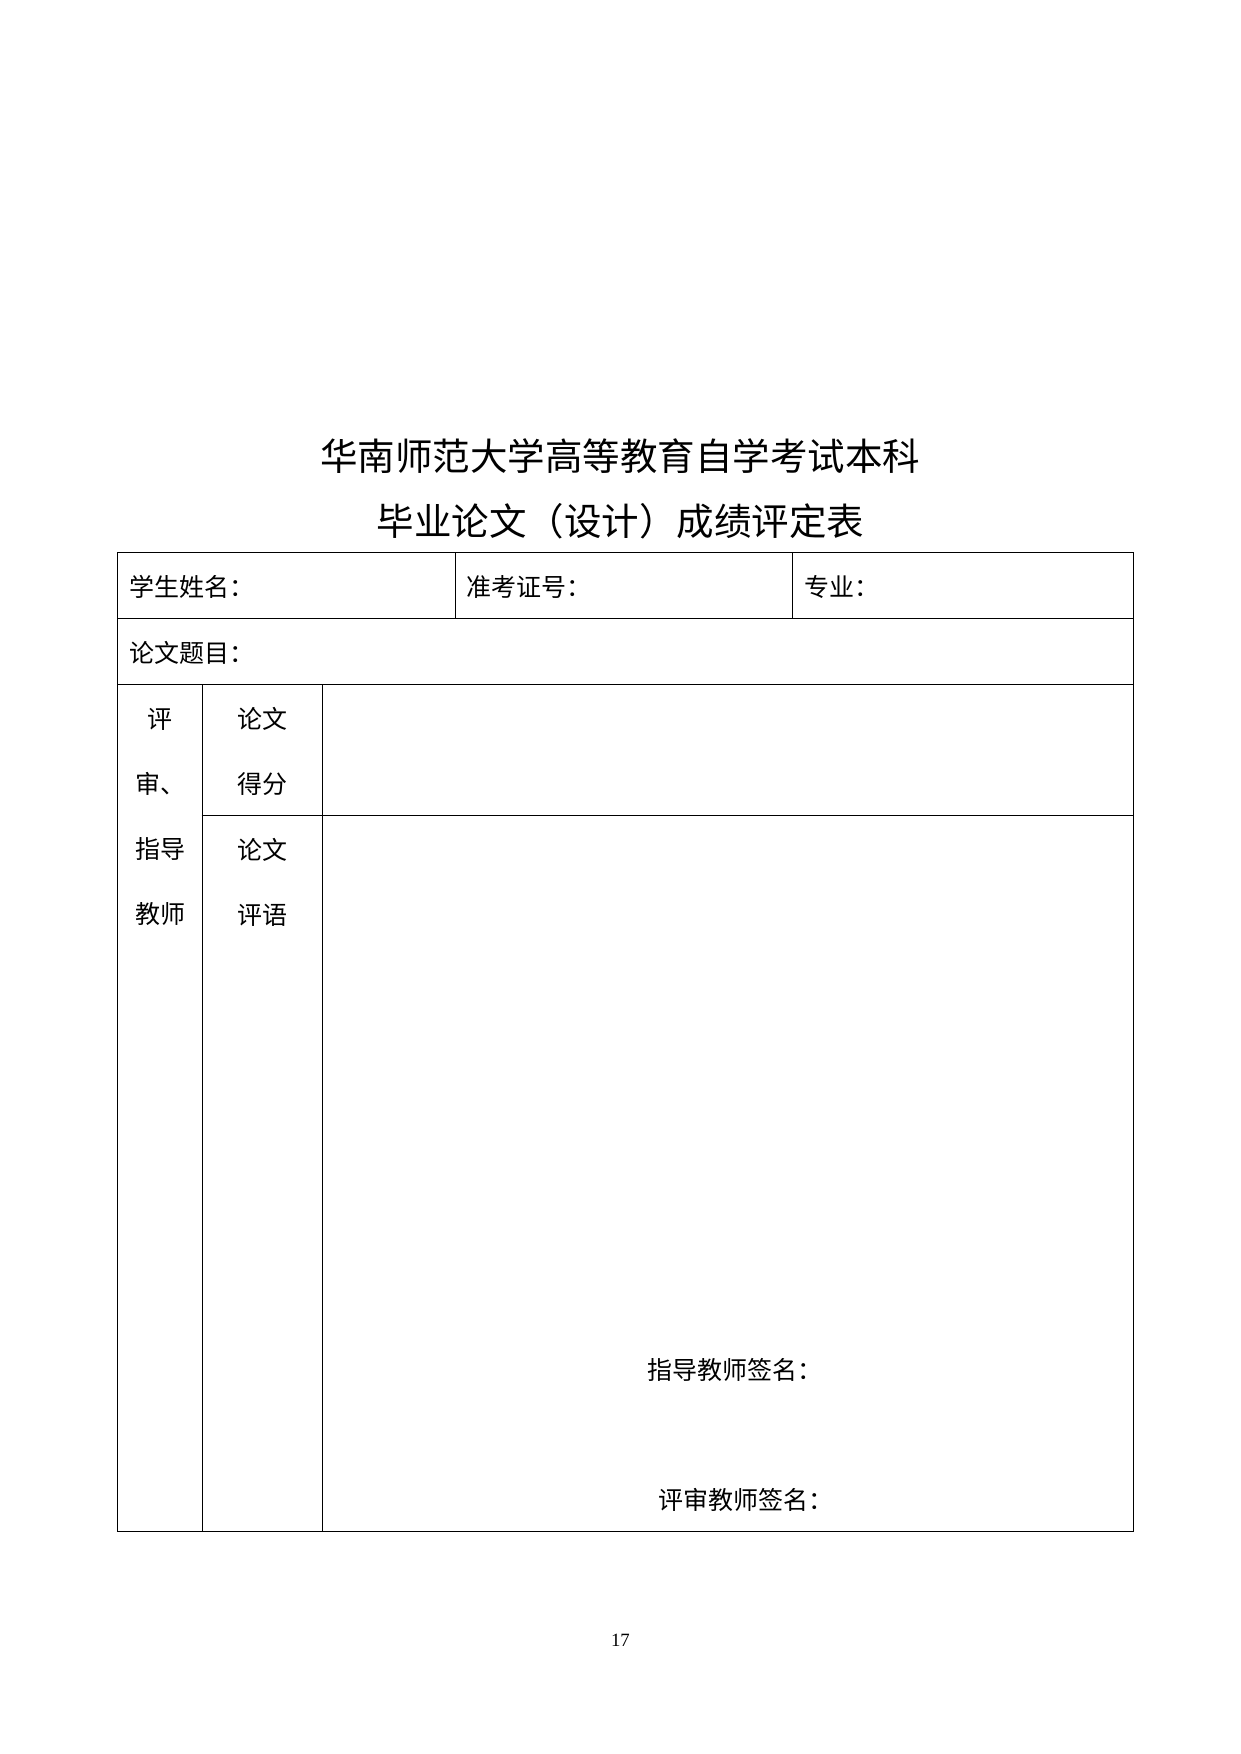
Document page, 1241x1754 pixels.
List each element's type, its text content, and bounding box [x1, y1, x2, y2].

table_cell 论文题目： [118, 619, 1133, 684]
table_header 学生姓名： [118, 553, 455, 618]
table_header 专业： [793, 553, 1133, 618]
table_cell 评审、指导教师 [118, 685, 202, 1531]
table_cell [323, 685, 1133, 815]
text 毕业论文（设计）成绩评定表 [187, 487, 1053, 552]
table_cell 论文 得分 [203, 685, 322, 815]
text 华南师范大学高等教育自学考试本科 [187, 422, 1053, 487]
table_cell 论文 评语 [203, 816, 322, 1531]
table_header 准考证号： [456, 553, 792, 618]
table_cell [323, 816, 1133, 1531]
